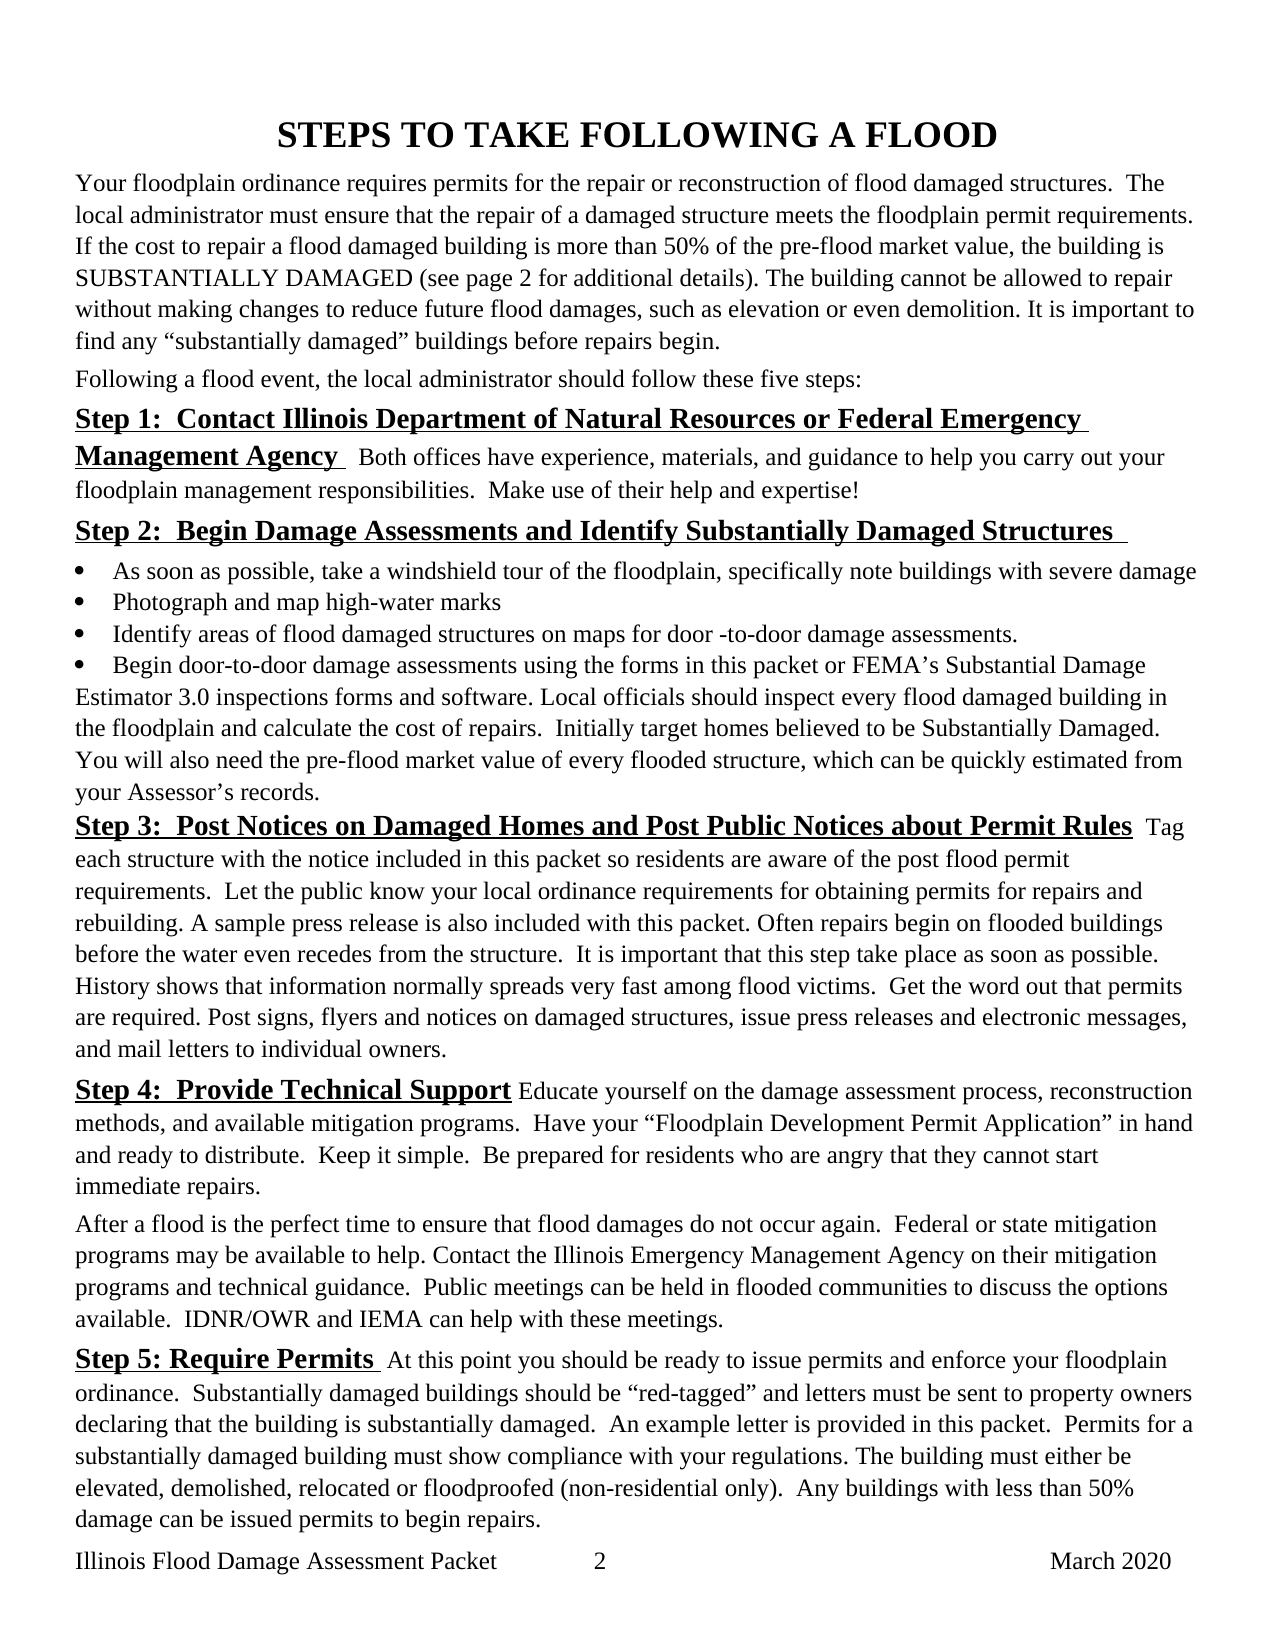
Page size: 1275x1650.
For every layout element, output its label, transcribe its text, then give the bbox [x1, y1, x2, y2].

text After a flood is the perfect time to ensure that flood damages do not occur again. Federal or state mitigation programs may be available to help. Contact the Illinois Emergency Management Agency on their mitigation programs and technical guidance. Public meetings can be held in flooded communities to discuss the options available. IDNR/OWR and IEMA can help with these meetings. [75, 1209, 1200, 1332]
text Step 2: Begin Damage Assessments and Identify Substantially Damaged Structures [75, 513, 1200, 546]
list Identify areas of flood damaged structures on maps for door -to-door damage assessments. [75, 619, 1200, 648]
text Following a flood event, the local administrator should follow these five steps: [75, 364, 1200, 392]
text Your floodplain ordinance requires permits for the repair or reconstruction of flood damaged structures. The local administrator must ensure that the repair of a damaged structure meets the floodplain permit requirements. If the cost to repair a flood damaged building is more than 50% of the pre-flood market value, the building is SUBSTANTIALLY DAMAGED (see page 2 for additional details). The building cannot be allowed to repair without making changes to reduce future flood damages, such as elevation or even demolition. It is important to find any “substantially damaged” buildings before repairs begin. [75, 168, 1200, 355]
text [75, 1342, 1200, 1533]
list As soon as possible, take a windshield tour of the floodplain, specifically note buildings with severe damage [75, 556, 1200, 584]
list Photograph and map high-water marks [75, 587, 1200, 616]
text STEPS TO TAKE FOLLOWING A FLOOD [75, 112, 1200, 156]
text Step 1: Contact Illinois Department of Natural Resources or Federal Emergency Management Agency Both offices have experience, materials, and guidance to help you carry out your floodplain management responsibilities. Make use of their help and expertise! [75, 402, 1200, 503]
list Begin door-to-door damage assessments using the forms in this packet or FEMA’s Substantial Damage Estimator 3.0 inspections forms and software. Local officials should inspect every flood damaged building in the floodplain and calculate the cost of repairs. Initially target homes believed to be Substantially Damaged. You will also need the pre-flood market value of every flooded structure, which can be quickly estimated from your Assessor’s records. [75, 650, 1200, 805]
text Step 3: Post Notices on Damaged Homes and Post Public Notices about Permit Rules Tag each structure with the notice included in this packet so residents are aware of the post flood permit requirements. Let the public know your local ordinance requirements for obtaining permits for repairs and rebuilding. A sample press release is also included with this packet. Often repairs begin on flooded buildings before the water even recedes from the structure. It is important that this step take place as soon as possible. History shows that information normally spreads very fast among flood victims. Get the word out that permits are required. Post signs, flyers and notices on damaged structures, issue press releases and electronic messages, and mail letters to individual owners. [75, 808, 1200, 1063]
text Step 4: Provide Technical Support Educate yourself on the damage assessment process, reconstruction methods, and available mitigation programs. Have your “Floodplain Development Permit Application” in hand and ready to distribute. Keep it simple. Be prepared for residents who are angry that they cannot start immediate repairs. [75, 1072, 1200, 1200]
